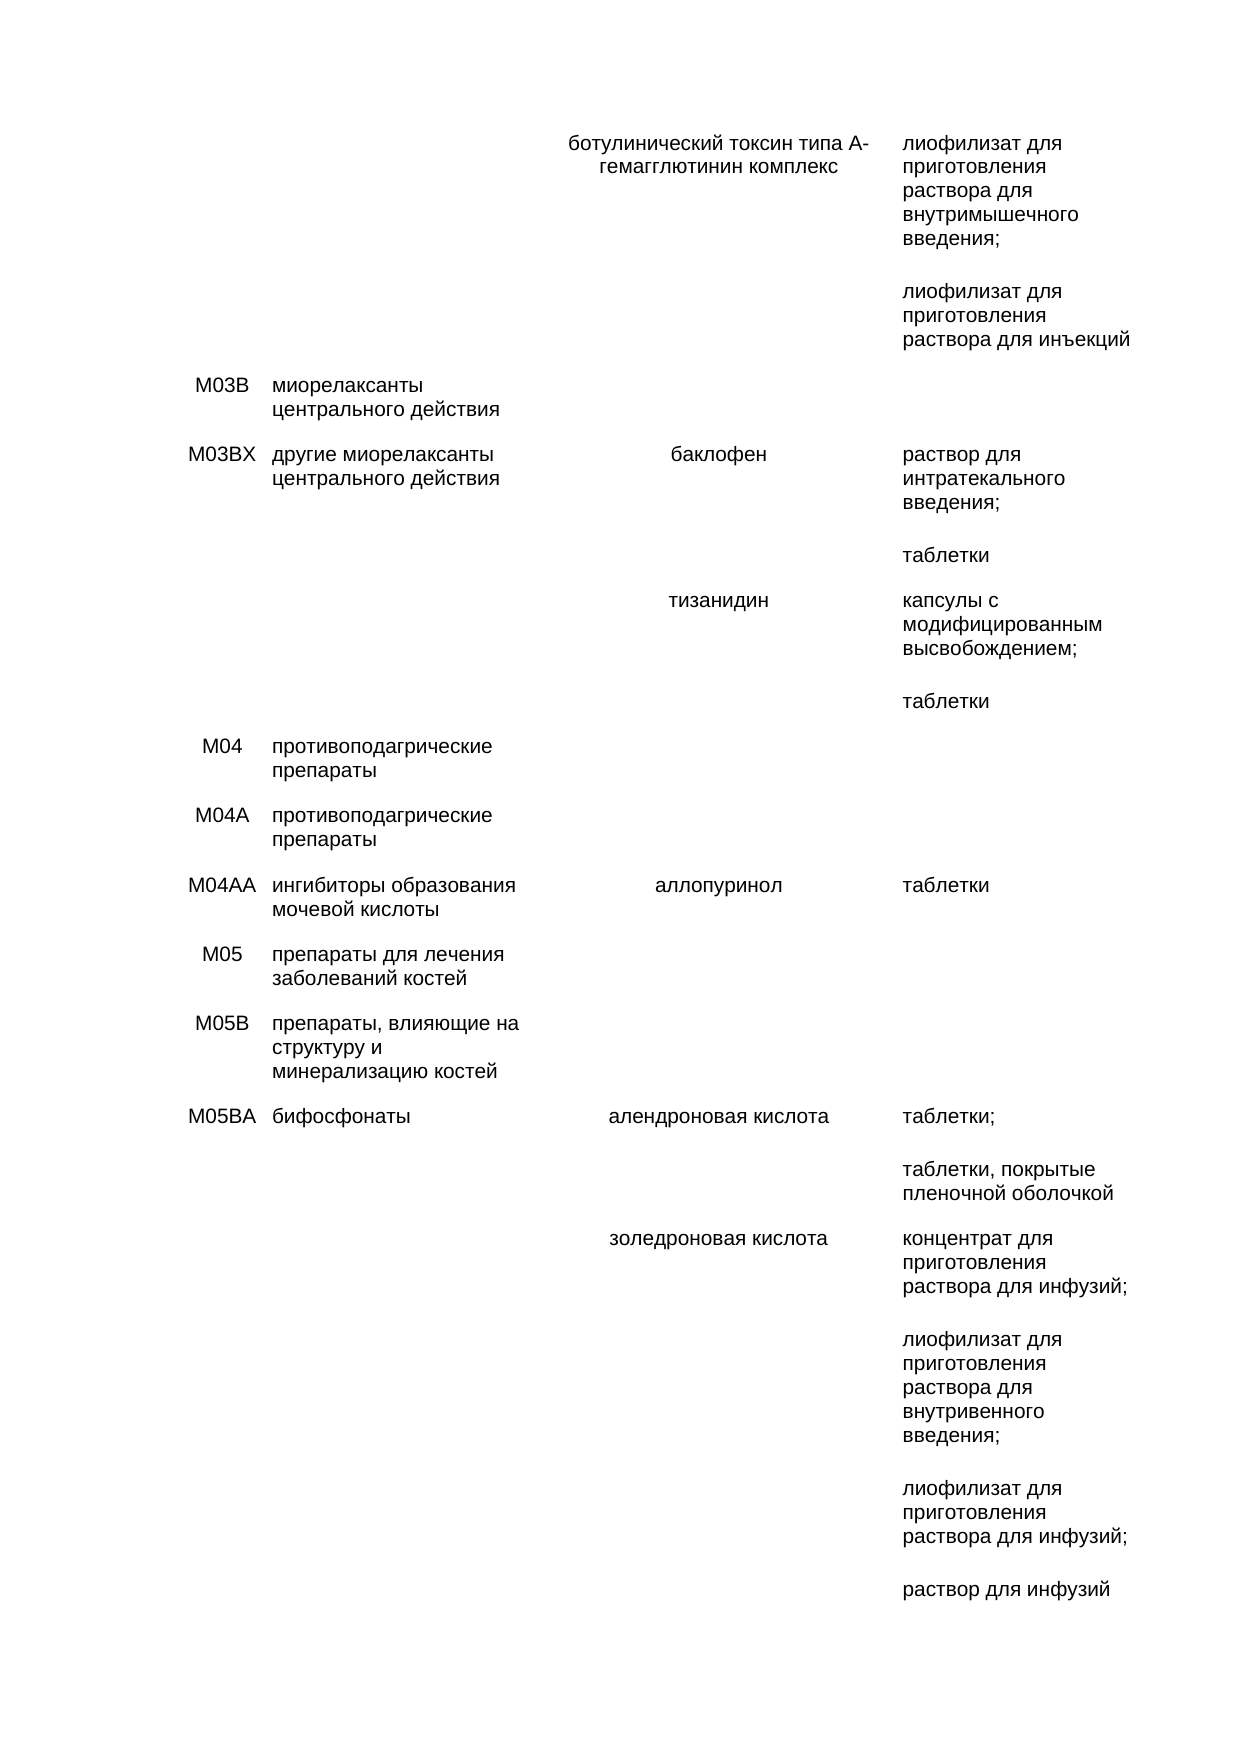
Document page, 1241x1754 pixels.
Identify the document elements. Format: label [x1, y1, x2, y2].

table_header [177, 118, 1152, 1613]
